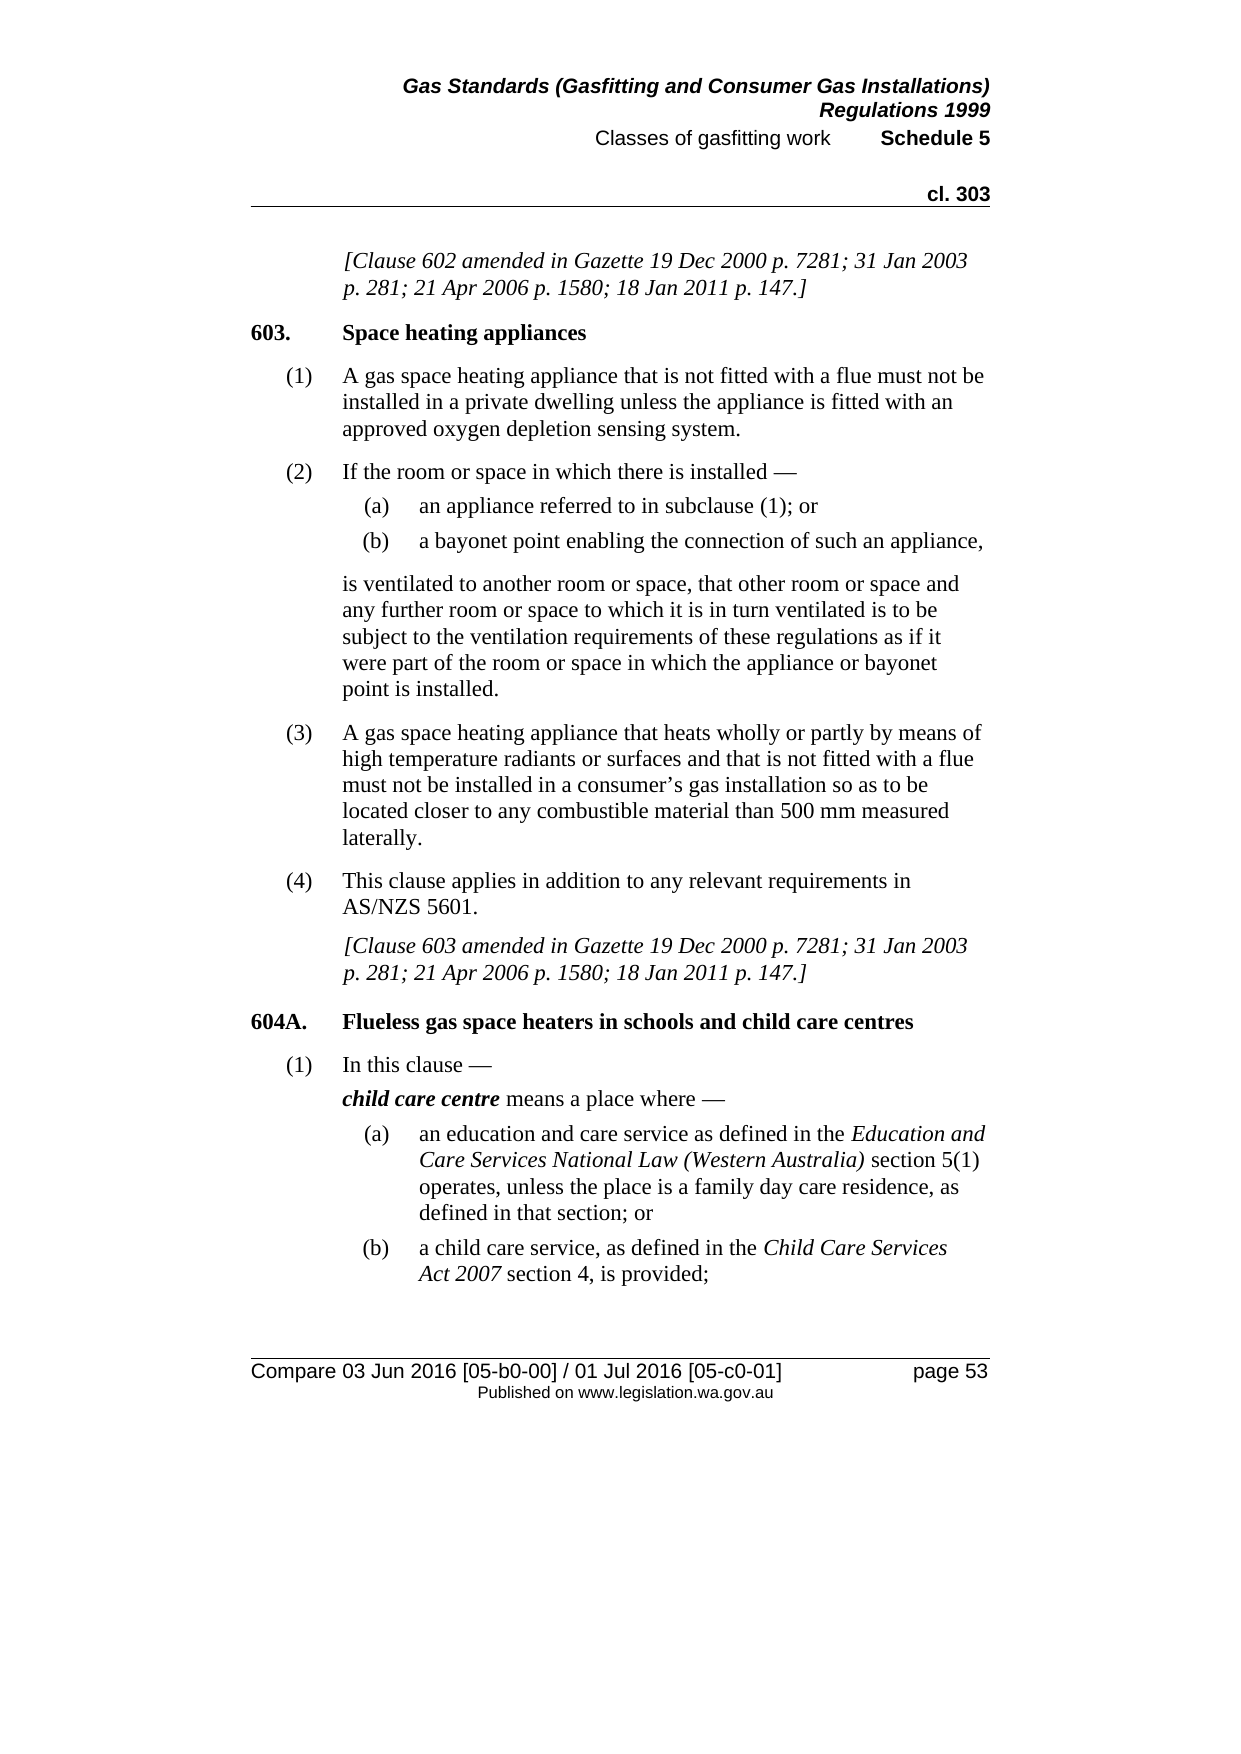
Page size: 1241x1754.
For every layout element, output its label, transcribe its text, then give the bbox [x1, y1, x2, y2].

text child care centre means a place where — [251, 1086, 990, 1112]
text is ventilated to another room or space, that other room or space and any further room or space to which it is in turn ventilated is to be subject to the ventilation requirements of these regulations as if it were part of the room or space in which the appliance or bayonet point is installed. [251, 570, 990, 702]
text (a) an education and care service as defined in the Education and Care Services National Law (Western Australia) section 5(1) operates, unless the place is a family day care residence, as defined in that section; or [251, 1120, 990, 1226]
text (4) This clause applies in addition to any relevant requirements in AS/NZS 5601. [251, 867, 990, 920]
text [Clause 603 amended in Gazette 19 Dec 2000 p. 7281; 31 Jan 2003 p. 281; 21 Apr 2006 p. 1580; 18 Jan 2011 p. 147.] [251, 932, 990, 985]
text (a) an appliance referred to in subclause (1); or [251, 492, 990, 519]
text (2) If the room or space in which there is installed — [251, 458, 990, 484]
subtitle 604A. Flueless gas space heaters in schools and child care centres [251, 1008, 990, 1034]
text (3) A gas space heating appliance that heats wholly or partly by means of high temperature radiants or surfaces and that is not fitted with a flue must not be installed in a consumer’s gas installation so as to be located closer to any combustible material than 500 mm measured laterally. [251, 718, 990, 850]
text [Clause 602 amended in Gazette 19 Dec 2000 p. 7281; 31 Jan 2003 p. 281; 21 Apr 2006 p. 1580; 18 Jan 2011 p. 147.] [251, 247, 990, 300]
text (1) In this clause — [251, 1051, 990, 1077]
subtitle 603. Space heating appliances [251, 319, 990, 345]
text (1) A gas space heating appliance that is not fitted with a flue must not be installed in a private dwelling unless the appliance is fitted with an approved oxygen depletion sensing system. [251, 362, 990, 441]
text (b) a child care service, as defined in the Child Care Services Act 2007 section 4, is provided; [251, 1234, 990, 1287]
text (b) a bayonet point enabling the connection of such an appliance, [251, 527, 990, 553]
